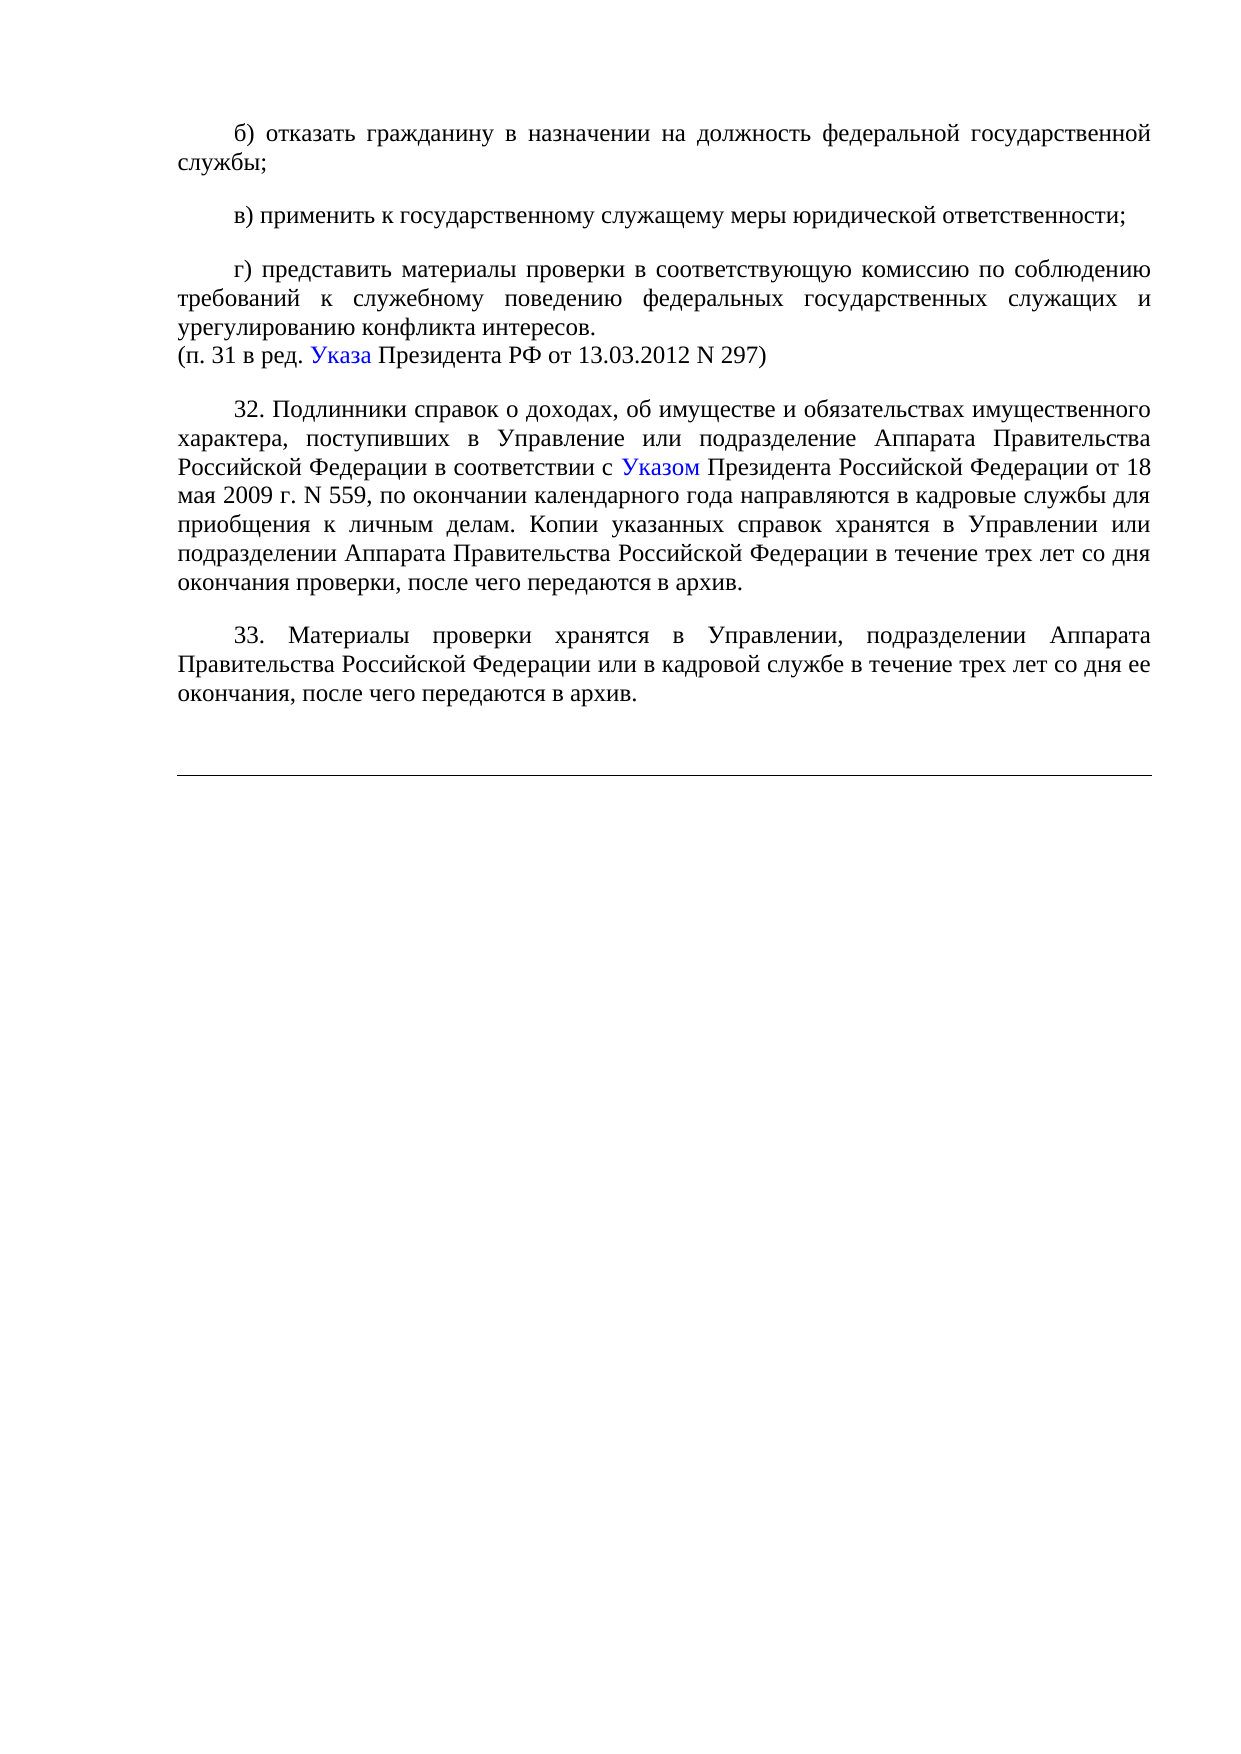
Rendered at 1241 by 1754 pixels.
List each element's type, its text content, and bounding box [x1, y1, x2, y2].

text 33. Материалы проверки хранятся в Управлении, подразделении Аппарата Правительства Российской Федерации или в кадровой службе в течение трех лет со дня ее окончания, после чего передаются в архив. [177, 621, 1152, 707]
text б) отказать гражданину в назначении на должность федеральной государственной службы; [177, 118, 1152, 176]
text (п. 31 в ред. Указа Президента РФ от 13.03.2012 N 297) [177, 341, 1152, 369]
text в) применить к государственному служащему меры юридической ответственности; [177, 201, 1152, 229]
text г) представить материалы проверки в соответствующую комиссию по соблюдению требований к служебному поведению федеральных государственных служащих и урегулированию конфликта интересов. [177, 254, 1152, 341]
text 32. Подлинники справок о доходах, об имуществе и обязательствах имущественного характера, поступивших в Управление или подразделение Аппарата Правительства Российской Федерации в соответствии с Указом Президента Российской Федерации от 18 мая 2009 г. N 559, по окончании календарного года направляются в кадровые службы для приобщения к личным делам. Копии указанных справок хранятся в Управлении или подразделении Аппарата Правительства Российской Федерации в течение трех лет со дня окончания проверки, после чего передаются в архив. [177, 394, 1152, 596]
